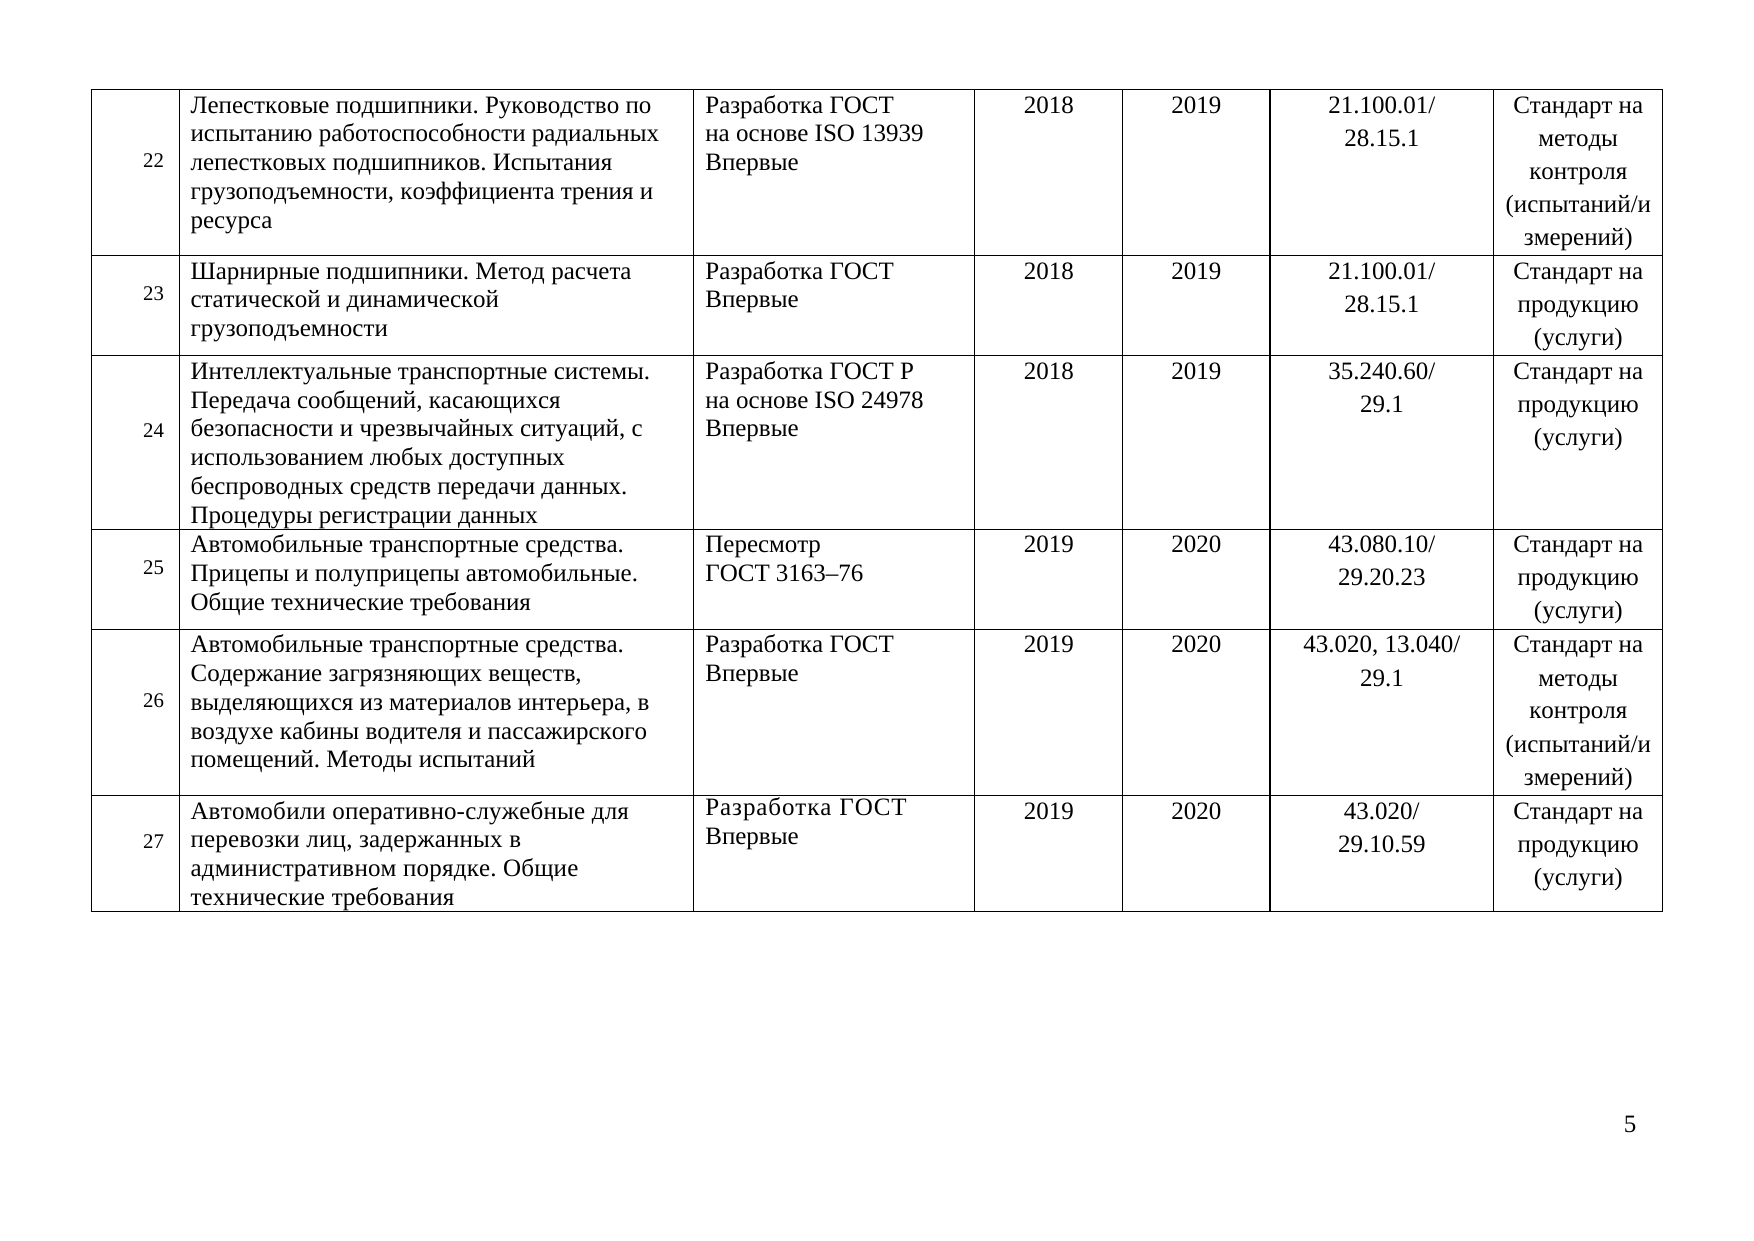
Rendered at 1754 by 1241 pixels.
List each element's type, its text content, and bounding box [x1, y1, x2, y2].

table_cell 21.100.01/ 28.15.1 [1271, 256, 1493, 355]
table_cell 43.020, 13.040/ 29.1 [1271, 630, 1493, 795]
table_cell Разработка ГОСТ Р на основе ISO 24978 Впервые [694, 356, 974, 528]
table_cell 2018 [975, 356, 1122, 528]
table_cell 2019 [1123, 356, 1269, 528]
table_cell 2018 [975, 90, 1122, 255]
table_cell [92, 356, 179, 528]
table_cell 2020 [1123, 630, 1269, 795]
table_cell Разработка ГОСТ на основе ISO 13939 Впервые [694, 90, 974, 255]
table_cell Стандарт на продукцию (услуги) [1494, 356, 1662, 528]
table_cell Разработка ГОСТ Впервые [694, 630, 974, 795]
table_cell 2018 [975, 256, 1122, 355]
table_cell Пересмотр ГОСТ 3163–76 [694, 530, 974, 628]
table_cell 2020 [1123, 530, 1269, 628]
table_cell Разработка ГОСТ Впервые [694, 796, 974, 911]
table_cell Стандарт на продукцию (услуги) [1494, 256, 1662, 355]
table_cell [92, 256, 179, 355]
table_cell Шарнирные подшипники. Метод расчета статической и динамической грузоподъемности [180, 256, 693, 355]
table_cell Стандарт на продукцию (услуги) [1494, 796, 1662, 911]
table_cell [92, 90, 179, 255]
table_cell 43.020/ 29.10.59 [1271, 796, 1493, 911]
table_cell [92, 796, 179, 911]
table_cell 35.240.60/ 29.1 [1271, 356, 1493, 528]
table_cell Стандарт на методы контроля (испытаний/измерений) [1494, 630, 1662, 795]
table_cell Разработка ГОСТ Впервые [694, 256, 974, 355]
table_cell Лепестковые подшипники. Руководство по испытанию работоспособности радиальных лепестковых подшипников. Испытания грузоподъемности, коэффициента трения и ресурса [180, 90, 693, 255]
table_cell 2020 [1123, 796, 1269, 911]
table_cell [92, 530, 179, 628]
table_cell 43.080.10/ 29.20.23 [1271, 530, 1493, 628]
table_cell Стандарт на методы контроля (испытаний/измерений) [1494, 90, 1662, 255]
table_cell 2019 [975, 530, 1122, 628]
table_cell 2019 [1123, 256, 1269, 355]
table_cell Автомобили оперативно-служебные для перевозки лиц, задержанных в административном порядке. Общие технические требования [180, 796, 693, 911]
table_cell Автомобильные транспортные средства. Прицепы и полуприцепы автомобильные. Общие технические требования [180, 530, 693, 628]
table_cell [92, 630, 179, 795]
table_cell Стандарт на продукцию (услуги) [1494, 530, 1662, 628]
table_cell Интеллектуальные транспортные системы. Передача сообщений, касающихся безопасности и чрезвычайных ситуаций, с использованием любых доступных беспроводных средств передачи данных. Процедуры регистрации данных [180, 356, 693, 528]
table_cell Автомобильные транспортные средства. Содержание загрязняющих веществ, выделяющихся из материалов интерьера, в воздухе кабины водителя и пассажирского помещений. Методы испытаний [180, 630, 693, 795]
table_cell 2019 [1123, 90, 1269, 255]
table_cell 2019 [975, 630, 1122, 795]
table_cell 21.100.01/ 28.15.1 [1271, 90, 1493, 255]
table_cell 2019 [975, 796, 1122, 911]
